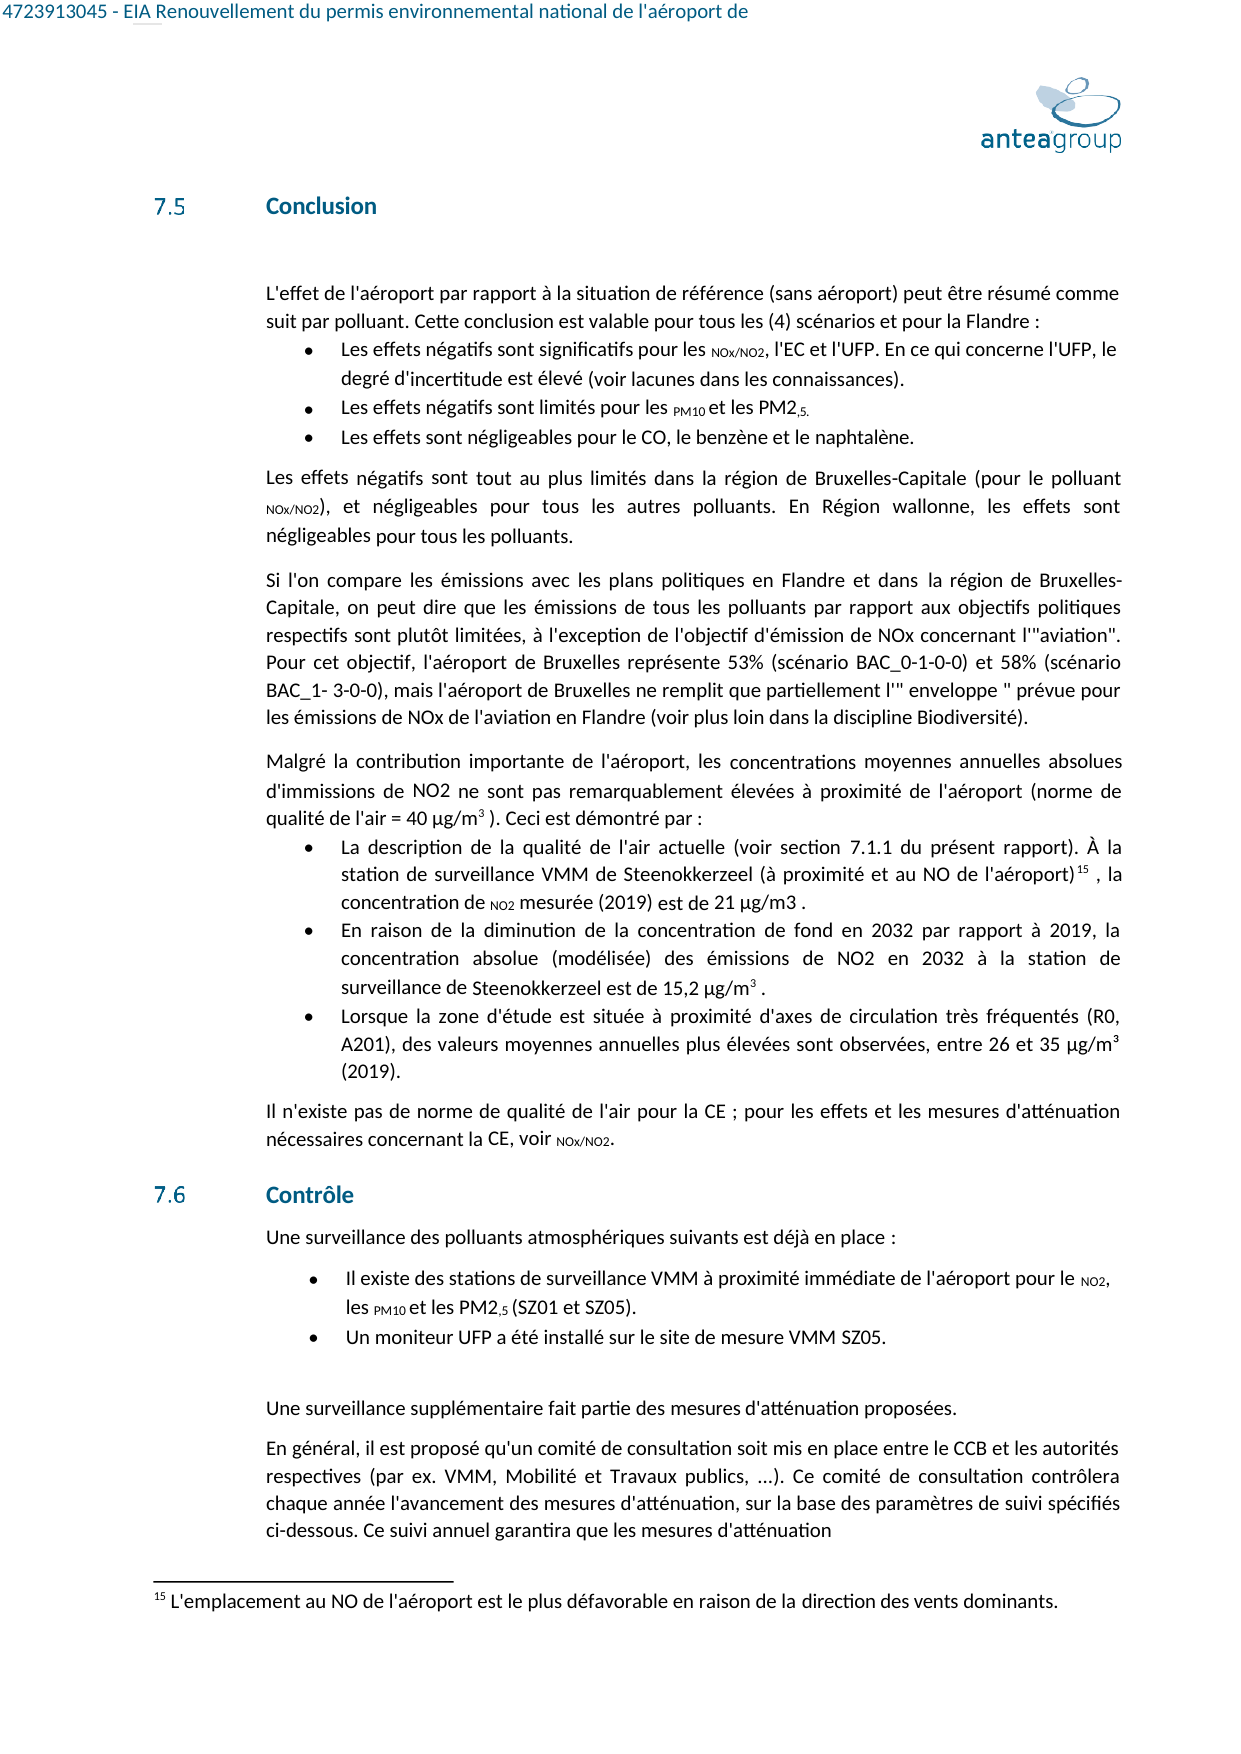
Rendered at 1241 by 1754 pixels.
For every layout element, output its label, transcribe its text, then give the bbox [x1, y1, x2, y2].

list En raison de la diminution de la concentration de fond en 2032 par rapport à 2019, la concentration absolue (modélisée) des émissions de NO2 en 2032 à la station de surveillance de Steenokkerzeel est de 15,2 µg/m3 . [303, 918, 1122, 1001]
picture [154, 1189, 161, 1203]
picture [154, 201, 161, 215]
text Une surveillance des polluants atmosphériques suivants est déjà en place : [266, 1224, 1190, 1250]
text Il n'existe pas de norme de qualité de l'air pour la CE ; pour les effets et les mesures d'atténuation nécessaires concernant la CE, voir NOx/NO2. [266, 1098, 1122, 1152]
list Lorsque la zone d'étude est située à proximité d'axes de circulation très fréquentés (R0, A201), des valeurs moyennes annuelles plus élevées sont observées, entre 26 et 35 µg/m³ (2019). [303, 1004, 1121, 1084]
picture [1112, 147, 1121, 153]
subtitle Conclusion [266, 190, 1190, 221]
list Un moniteur UFP a été installé sur le site de mesure VMM SZ05. [308, 1324, 1190, 1349]
list Les effets négatifs sont significatifs pour les NOx/NO2, l'EC et l'UFP. En ce qui concerne l'UFP, le degré d'incertitude est élevé (voir lacunes dans les connaissances). [303, 336, 1122, 391]
picture [160, 198, 182, 215]
text Malgré la contribution importante de l'aéroport, les concentrations moyennes annuelles absolues d'immissions de NO2 ne sont pas remarquablement élevées à proximité de l'aéroport (norme de qualité de l'air = 40 µg/m3 ). Ceci est démontré par : [266, 748, 1123, 831]
text L'effet de l'aéroport par rapport à la situation de référence (sans aéroport) peut être résumé comme suit par polluant. Cette conclusion est valable pour tous les (4) scénarios et pour la Flandre : [266, 280, 1121, 333]
text 15 L'emplacement au NO de l'aéroport est le plus défavorable en raison de la direction des vents dominants. [153, 1588, 1190, 1613]
list Les effets sont négligeables pour le CO, le benzène et le naphtalène. [303, 424, 1190, 450]
subtitle Contrôle [266, 1179, 1190, 1209]
picture [1056, 136, 1063, 145]
picture [1112, 136, 1121, 145]
text En général, il est proposé qu'un comité de consultation soit mis en place entre le CCB et les autorités respectives (par ex. VMM, Mobilité et Travaux publics, ...). Ce comité de consultation contrôlera chaque année l'avancement des mesures d'atténuation, sur la base des paramètres de suivi spécifiés ci-dessous. Ce suivi annuel garantira que les mesures d'atténuation [266, 1436, 1122, 1543]
text Une surveillance supplémentaire fait partie des mesures d'atténuation proposées. [266, 1396, 1190, 1421]
list Les effets négatifs sont limités pour les PM10 et les PM2,5. [303, 394, 1190, 421]
text Les effets négatifs sont tout au plus limités dans la région de Bruxelles-Capitale (pour le polluant NOx/NO2), et négligeables pour tous les autres polluants. En Région wallonne, les effets sont négligeables pour tous les polluants. [266, 464, 1122, 548]
list La description de la qualité de l'air actuelle (voir section 7.1.1 du présent rapport). À la station de surveillance VMM de Steenokkerzeel (à proximité et au NO de l'aéroport)15 , la concentration de NO2 mesurée (2019) est de 21 µg/m3 . [303, 834, 1122, 916]
picture [981, 77, 1121, 153]
text Si l'on compare les émissions avec les plans politiques en Flandre et dans la région de Bruxelles-Capitale, on peut dire que les émissions de tous les polluants par rapport aux objectifs politiques respectifs sont plutôt limitées, à l'exception de l'objectif d'émission de NOx concernant l'"aviation". Pour cet objectif, l'aéroport de Bruxelles représente 53% (scénario BAC_0-1-0-0) et 58% (scénario BAC_1- 3-0-0), mais l'aéroport de Bruxelles ne remplit que partiellement l'" enveloppe " prévue pour les émissions de NOx de l'aviation en Flandre (voir plus loin dans la discipline Biodiversité). [266, 567, 1122, 729]
list Il existe des stations de surveillance VMM à proximité immédiate de l'aéroport pour le NO2, les PM10 et les PM2,5 (SZ01 et SZ05). [308, 1265, 1122, 1321]
picture [160, 1186, 177, 1203]
